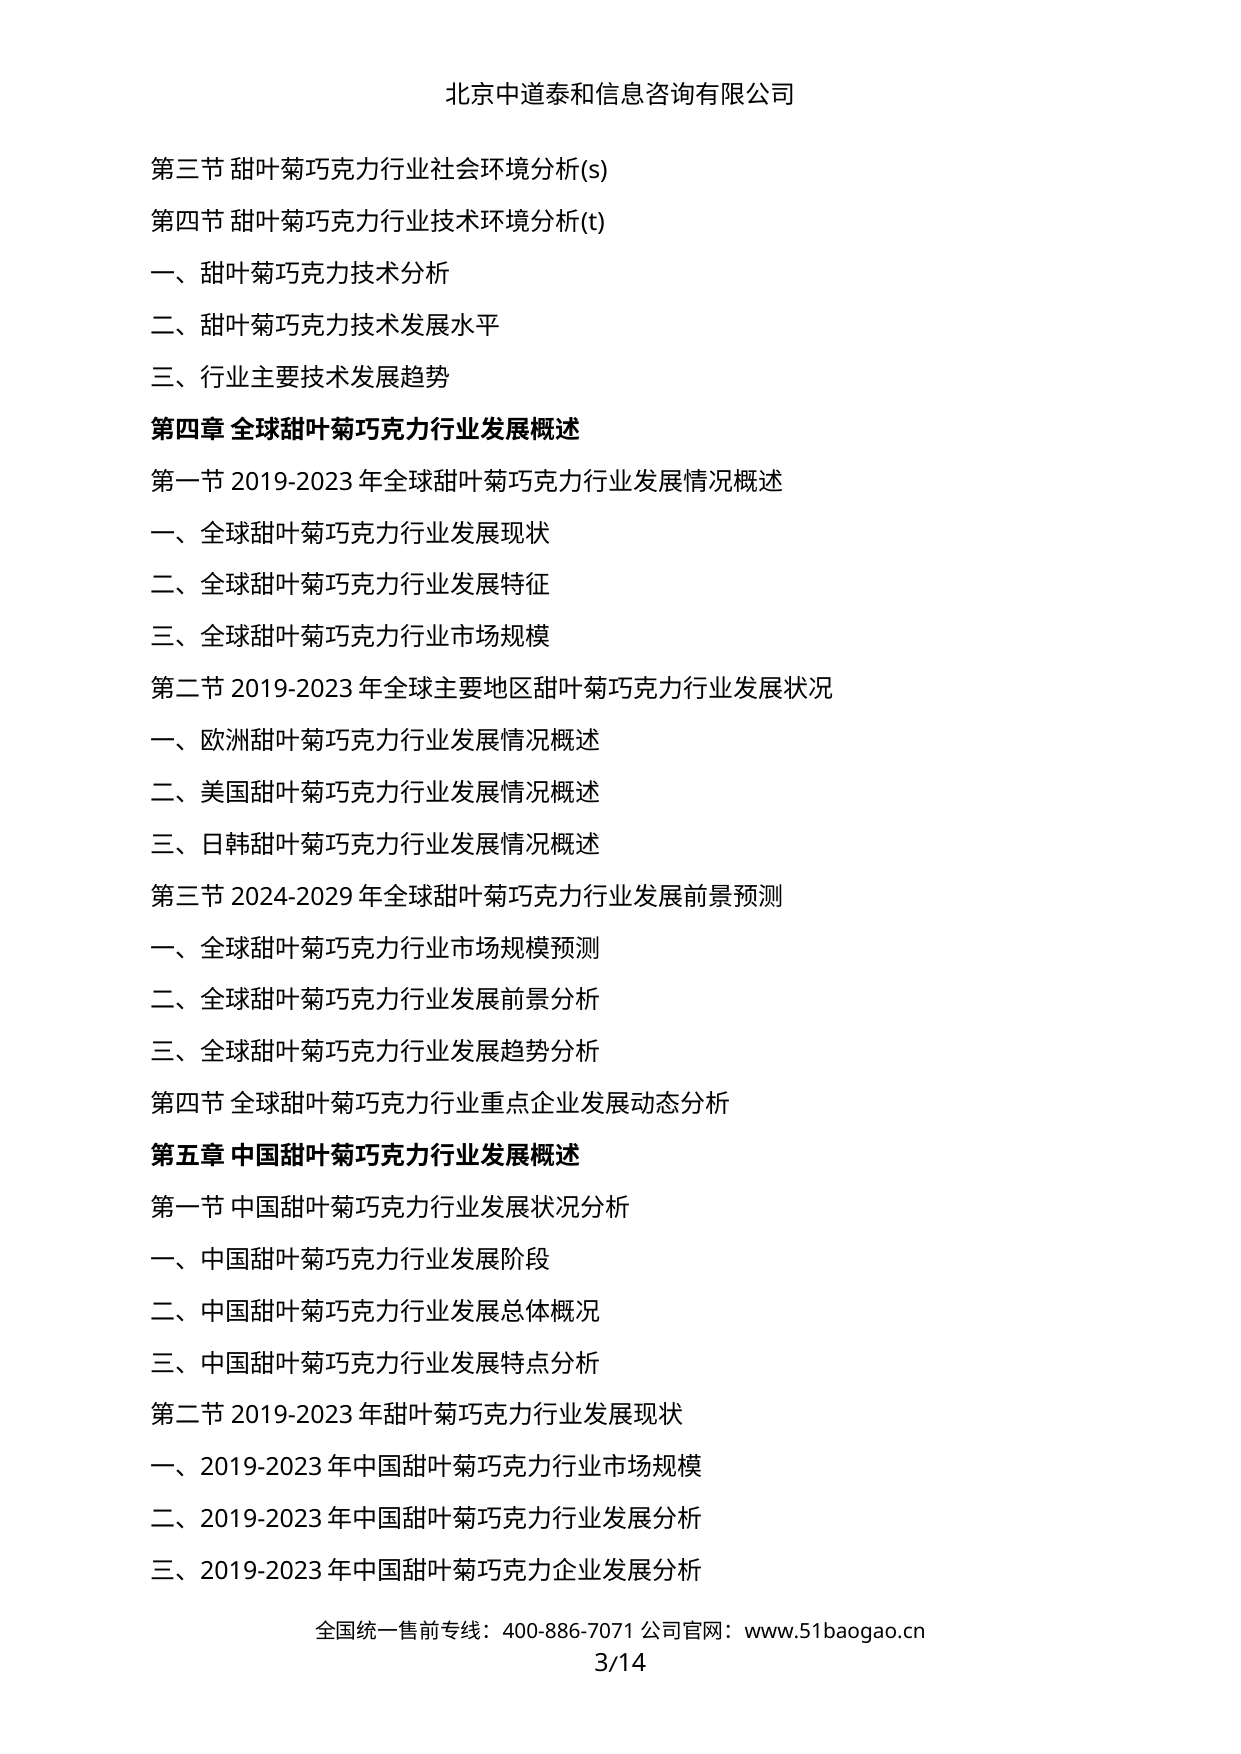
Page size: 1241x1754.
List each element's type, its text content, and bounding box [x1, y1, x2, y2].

text 三、全球甜叶菊巧克力行业发展趋势分析 [150, 1032, 1090, 1068]
text 三、全球甜叶菊巧克力行业市场规模 [150, 617, 1090, 653]
text 三、中国甜叶菊巧克力行业发展特点分析 [150, 1343, 1090, 1379]
text 一、甜叶菊巧克力技术分析 [150, 254, 1090, 290]
text 第四章 全球甜叶菊巧克力行业发展概述 [150, 409, 1090, 446]
text 三、2019-2023年中国甜叶菊巧克力企业发展分析 [150, 1551, 1090, 1587]
text 二、全球甜叶菊巧克力行业发展前景分析 [150, 980, 1090, 1016]
text 一、2019-2023年中国甜叶菊巧克力行业市场规模 [150, 1447, 1090, 1483]
text 一、全球甜叶菊巧克力行业市场规模预测 [150, 928, 1090, 964]
text 一、中国甜叶菊巧克力行业发展阶段 [150, 1239, 1090, 1276]
text 第四节 全球甜叶菊巧克力行业重点企业发展动态分析 [150, 1084, 1090, 1120]
text 第二节 2019-2023年甜叶菊巧克力行业发展现状 [150, 1395, 1090, 1431]
text 二、中国甜叶菊巧克力行业发展总体概况 [150, 1291, 1090, 1327]
text 三、日韩甜叶菊巧克力行业发展情况概述 [150, 824, 1090, 861]
text 二、美国甜叶菊巧克力行业发展情况概述 [150, 772, 1090, 809]
text 第四节 甜叶菊巧克力行业技术环境分析(t) [150, 202, 1090, 238]
text 三、行业主要技术发展趋势 [150, 357, 1090, 394]
text 第一节 2019-2023年全球甜叶菊巧克力行业发展情况概述 [150, 461, 1090, 497]
text 一、欧洲甜叶菊巧克力行业发展情况概述 [150, 721, 1090, 757]
text 第二节 2019-2023年全球主要地区甜叶菊巧克力行业发展状况 [150, 669, 1090, 705]
text 二、全球甜叶菊巧克力行业发展特征 [150, 565, 1090, 601]
text 一、全球甜叶菊巧克力行业发展现状 [150, 513, 1090, 549]
text 第一节 中国甜叶菊巧克力行业发展状况分析 [150, 1187, 1090, 1224]
text 第五章 中国甜叶菊巧克力行业发展概述 [150, 1136, 1090, 1172]
text 第三节 2024-2029年全球甜叶菊巧克力行业发展前景预测 [150, 876, 1090, 912]
text 第三节 甜叶菊巧克力行业社会环境分析(s) [150, 150, 1090, 186]
text 二、2019-2023年中国甜叶菊巧克力行业发展分析 [150, 1499, 1090, 1535]
text 二、甜叶菊巧克力技术发展水平 [150, 306, 1090, 342]
